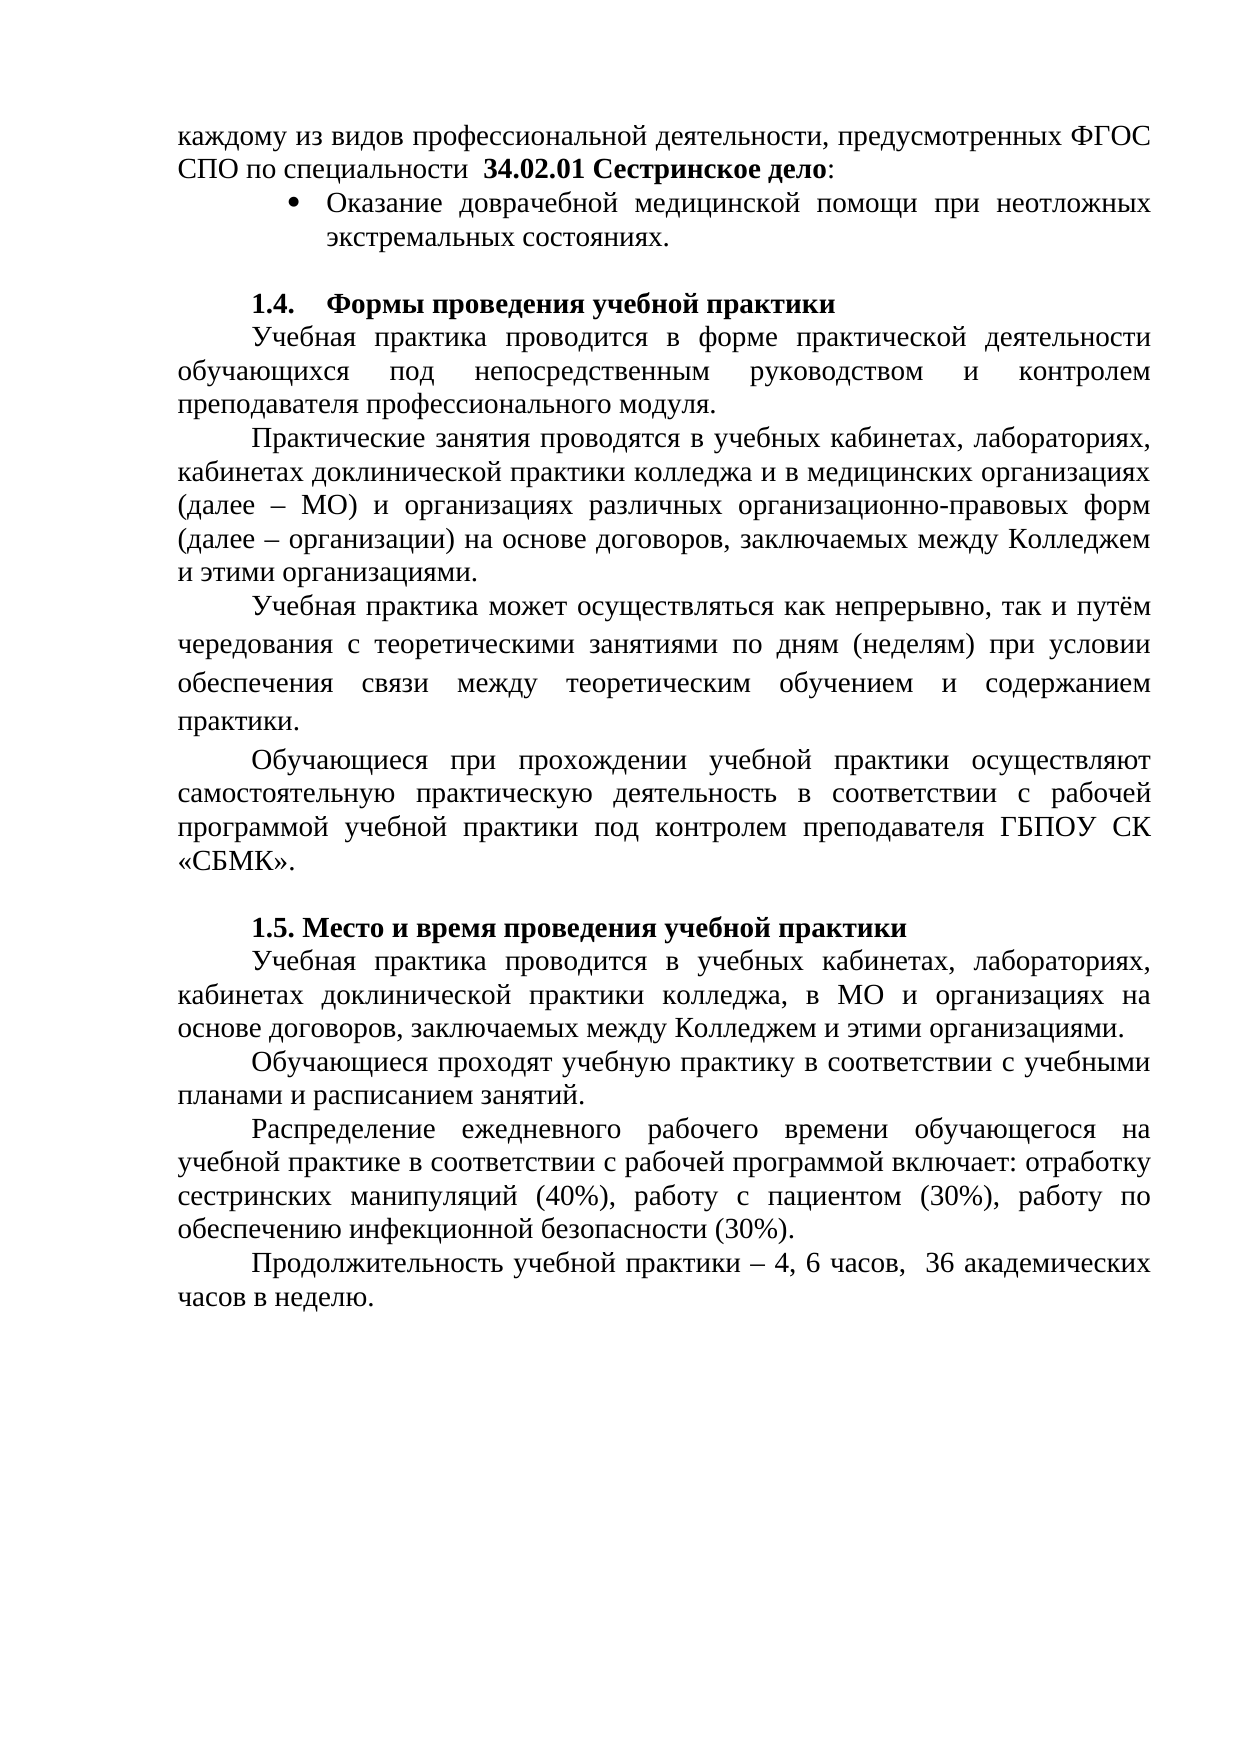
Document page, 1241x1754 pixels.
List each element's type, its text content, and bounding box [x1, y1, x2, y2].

text Учебная практика может осуществляться как непрерывно, так и путём чередования с теоретическими занятиями по дням (неделям) при условии обеспечения связи между теоретическим обучением и содержанием практики. [177, 588, 1152, 737]
text Обучающиеся при прохождении учебной практики осуществляют самостоятельную практическую деятельность в соответствии с рабочей программой учебной практики под контролем преподавателя ГБПОУ СК «СБМК». [177, 742, 1152, 876]
text Учебная практика проводится в форме практической деятельности обучающихся под непосредственным руководством и контролем преподавателя профессионального модуля. [177, 319, 1152, 420]
text Продолжительность учебной практики – 4, 6 часов, 36 академических часов в неделю. [177, 1245, 1152, 1312]
text Обучающиеся проходят учебную практику в соответствии с учебными планами и расписанием занятий. [177, 1044, 1152, 1111]
text Распределение ежедневного рабочего времени обучающегося на учебной практике в соответствии с рабочей программой включает: отработку сестринских манипуляций (40%), работу с пациентом (30%), работу по обеспечению инфекционной безопасности (30%). [177, 1111, 1152, 1245]
text 1.5. Место и время проведения учебной практики [177, 910, 1152, 943]
list Формы проведения учебной практики [251, 286, 1152, 319]
list Оказание доврачебной медицинской помощи при неотложных экстремальных состояниях. [288, 185, 1152, 252]
text Учебная практика проводится в учебных кабинетах, лабораториях, кабинетах доклинической практики колледжа, в МО и организациях на основе договоров, заключаемых между Колледжем и этими организациями. [177, 943, 1152, 1044]
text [177, 118, 1152, 185]
text Практические занятия проводятся в учебных кабинетах, лабораториях, кабинетах доклинической практики колледжа и в медицинских организациях (далее – МО) и организациях различных организационно-правовых форм (далее – организации) на основе договоров, заключаемых между Колледжем и этими организациями. [177, 420, 1152, 588]
